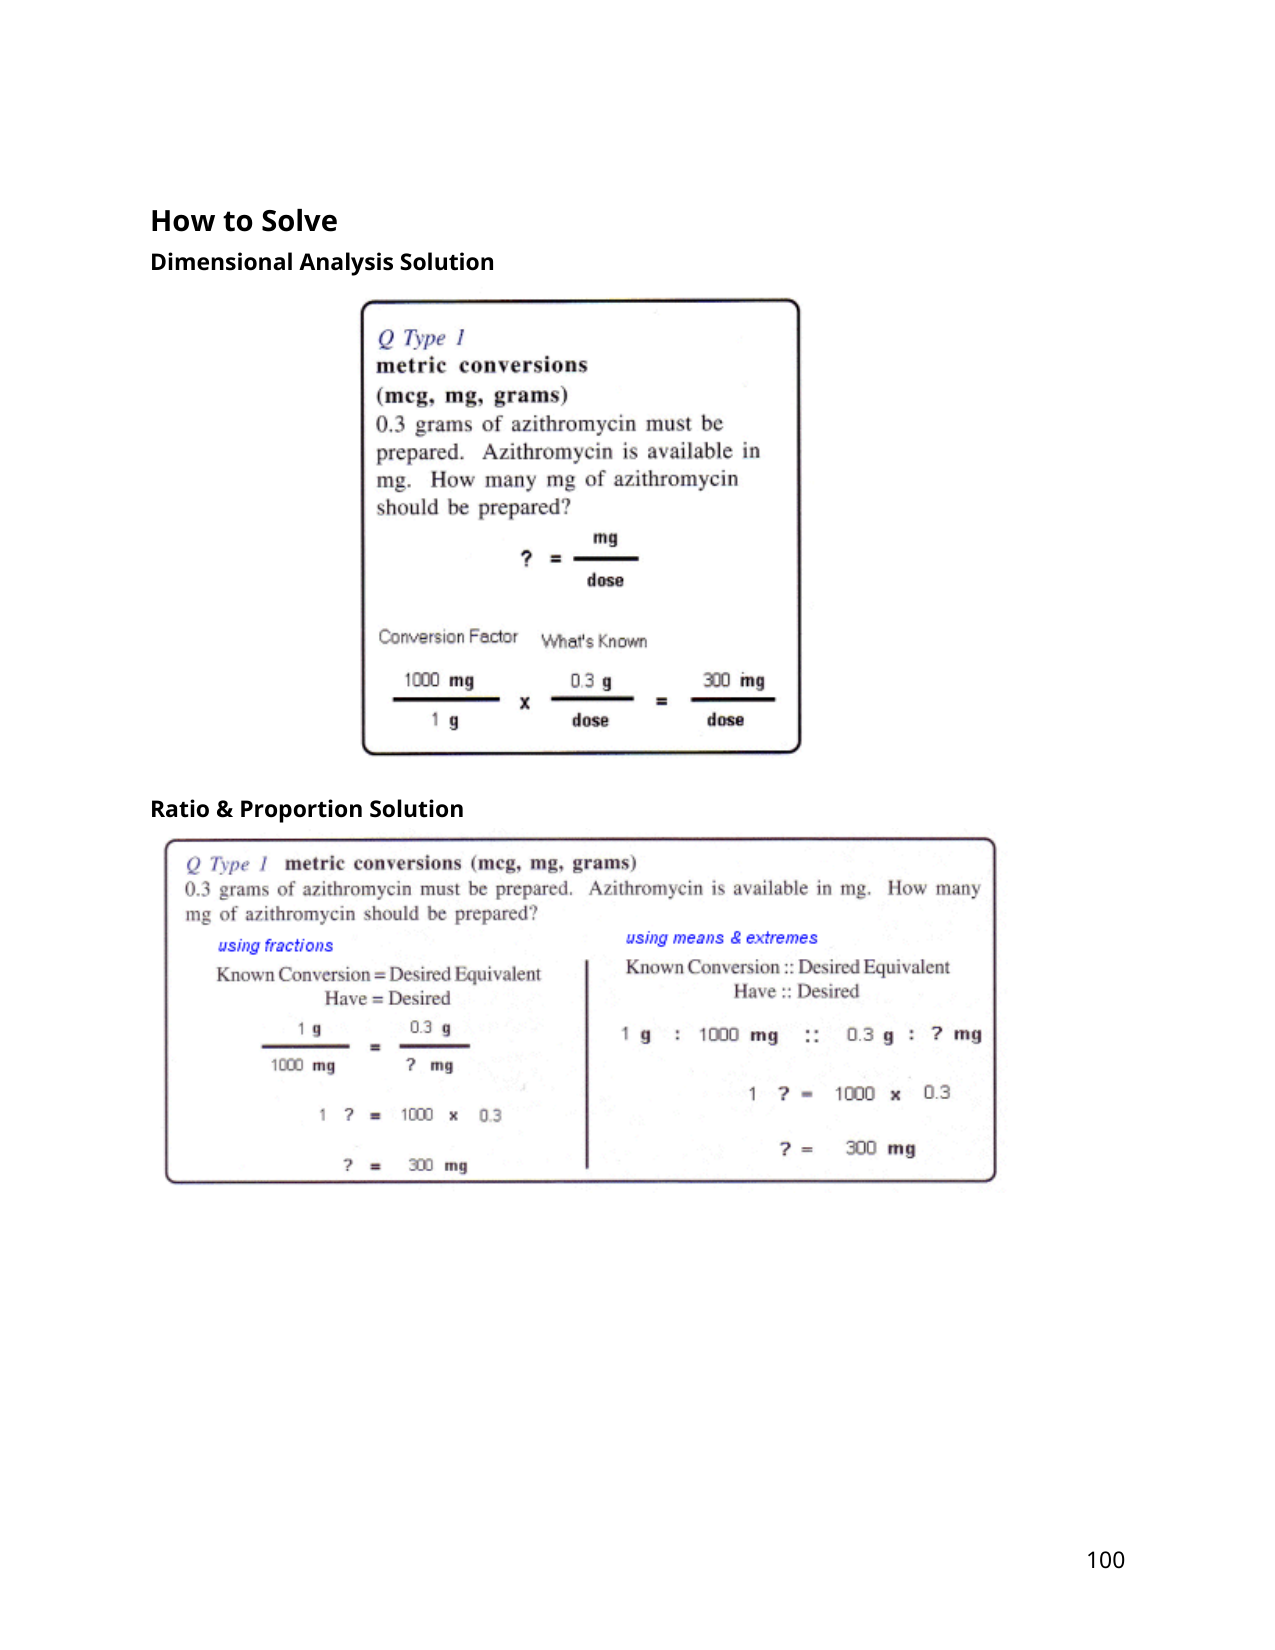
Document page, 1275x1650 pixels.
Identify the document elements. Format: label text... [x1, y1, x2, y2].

picture [150, 281, 1008, 768]
picture [150, 828, 1008, 1193]
subtitle How to Solve [150, 200, 1125, 240]
